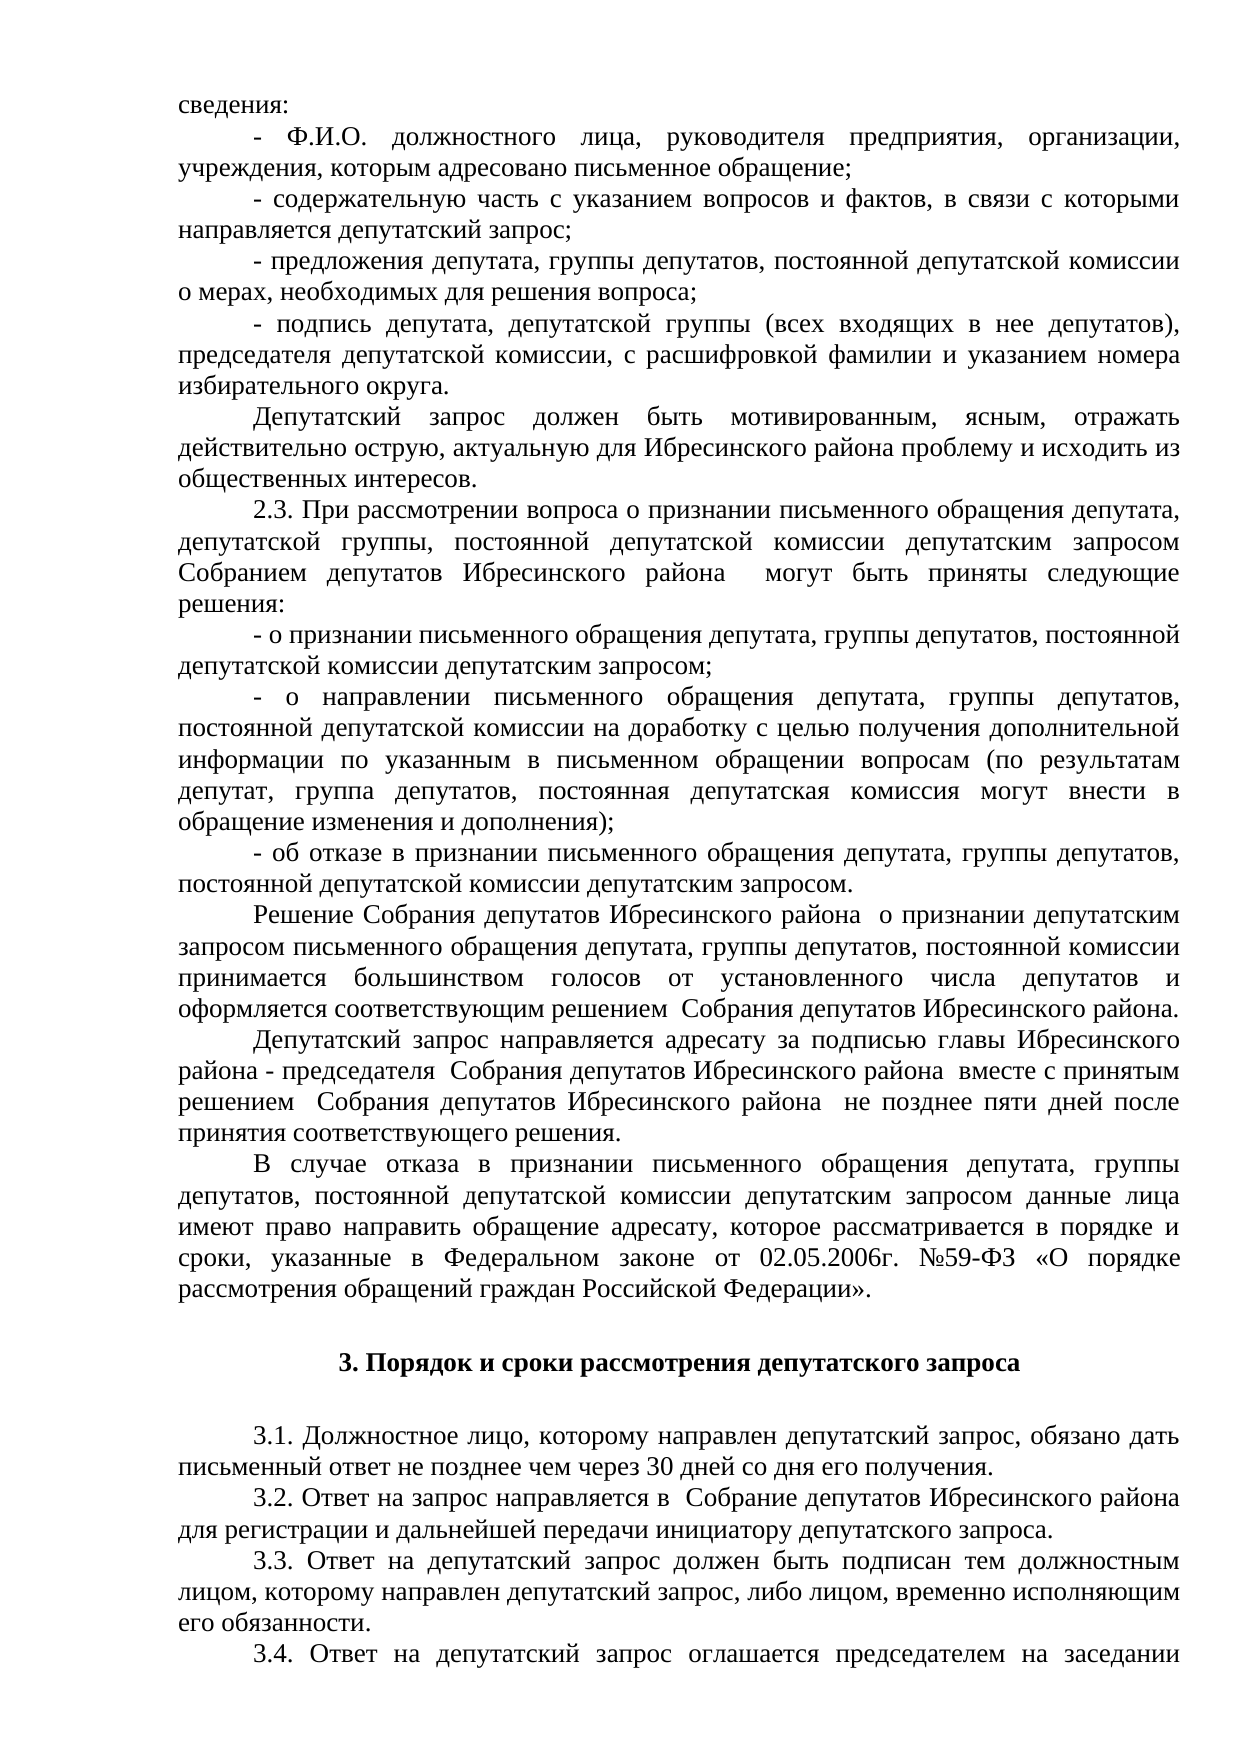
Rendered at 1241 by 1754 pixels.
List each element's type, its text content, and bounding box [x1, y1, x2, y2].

text 3.1. Должностное лицо, которому направлен депутатский запрос, обязано дать письменный ответ не позднее чем через 30 дней со дня его получения. [178, 1419, 1181, 1482]
text Депутатский запрос направляется адресату за подписью главы Ибресинского района - председателя Собрания депутатов Ибресинского района вместе с принятым решением Собрания депутатов Ибресинского района не позднее пяти дней после принятия соответствующего решения. [178, 1023, 1181, 1148]
text - предложения депутата, группы депутатов, постоянной депутатской комиссии о мерах, необходимых для решения вопроса; [178, 244, 1181, 307]
text 3.2. Ответ на запрос направляется в Собрание депутатов Ибресинского района для регистрации и дальнейшей передачи инициатору депутатского запроса. [178, 1482, 1181, 1544]
text - о признании письменного обращения депутата, группы депутатов, постоянной депутатской комиссии депутатским запросом; [178, 618, 1181, 680]
subtitle 3. Порядок и сроки рассмотрения депутатского запроса [178, 1346, 1181, 1377]
text Решение Собрания депутатов Ибресинского района о признании депутатским запросом письменного обращения депутата, группы депутатов, постоянной комиссии принимается большинством голосов от установленного числа депутатов и оформляется соответствующим решением Собрания депутатов Ибресинского района. [178, 898, 1181, 1023]
text Депутатский запрос должен быть мотивированным, ясным, отражать действительно острую, актуальную для Ибресинского района проблему и исходить из общественных интересов. [178, 400, 1181, 493]
text 2.3. При рассмотрении вопроса о признании письменного обращения депутата, депутатской группы, постоянной депутатской комиссии депутатским запросом Собранием депутатов Ибресинского района могут быть приняты следующие решения: [178, 493, 1181, 618]
text - об отказе в признании письменного обращения депутата, группы депутатов, постоянной депутатской комиссии депутатским запросом. [178, 836, 1181, 898]
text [178, 1637, 1181, 1668]
text 3.3. Ответ на депутатский запрос должен быть подписан тем должностным лицом, которому направлен депутатский запрос, либо лицом, временно исполняющим его обязанности. [178, 1544, 1181, 1637]
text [178, 89, 1181, 120]
text В случае отказа в признании письменного обращения депутата, группы депутатов, постоянной депутатской комиссии депутатским запросом данные лица имеют право направить обращение адресату, которое рассматривается в порядке и сроки, указанные в Федеральном законе от 02.05.2006г. №59-ФЗ «О порядке рассмотрения обращений граждан Российской Федерации». [178, 1148, 1181, 1303]
text - содержательную часть с указанием вопросов и фактов, в связи с которыми направляется депутатский запрос; [178, 182, 1181, 244]
text - подпись депутата, депутатской группы (всех входящих в нее депутатов), председателя депутатской комиссии, с расшифровкой фамилии и указанием номера избирательного округа. [178, 307, 1181, 400]
text - Ф.И.О. должностного лица, руководителя предприятия, организации, учреждения, которым адресовано письменное обращение; [178, 120, 1181, 182]
text - о направлении письменного обращения депутата, группы депутатов, постоянной депутатской комиссии на доработку с целью получения дополнительной информации по указанным в письменном обращении вопросам (по результатам депутат, группа депутатов, постоянная депутатская комиссия могут внести в обращение изменения и дополнения); [178, 680, 1181, 836]
